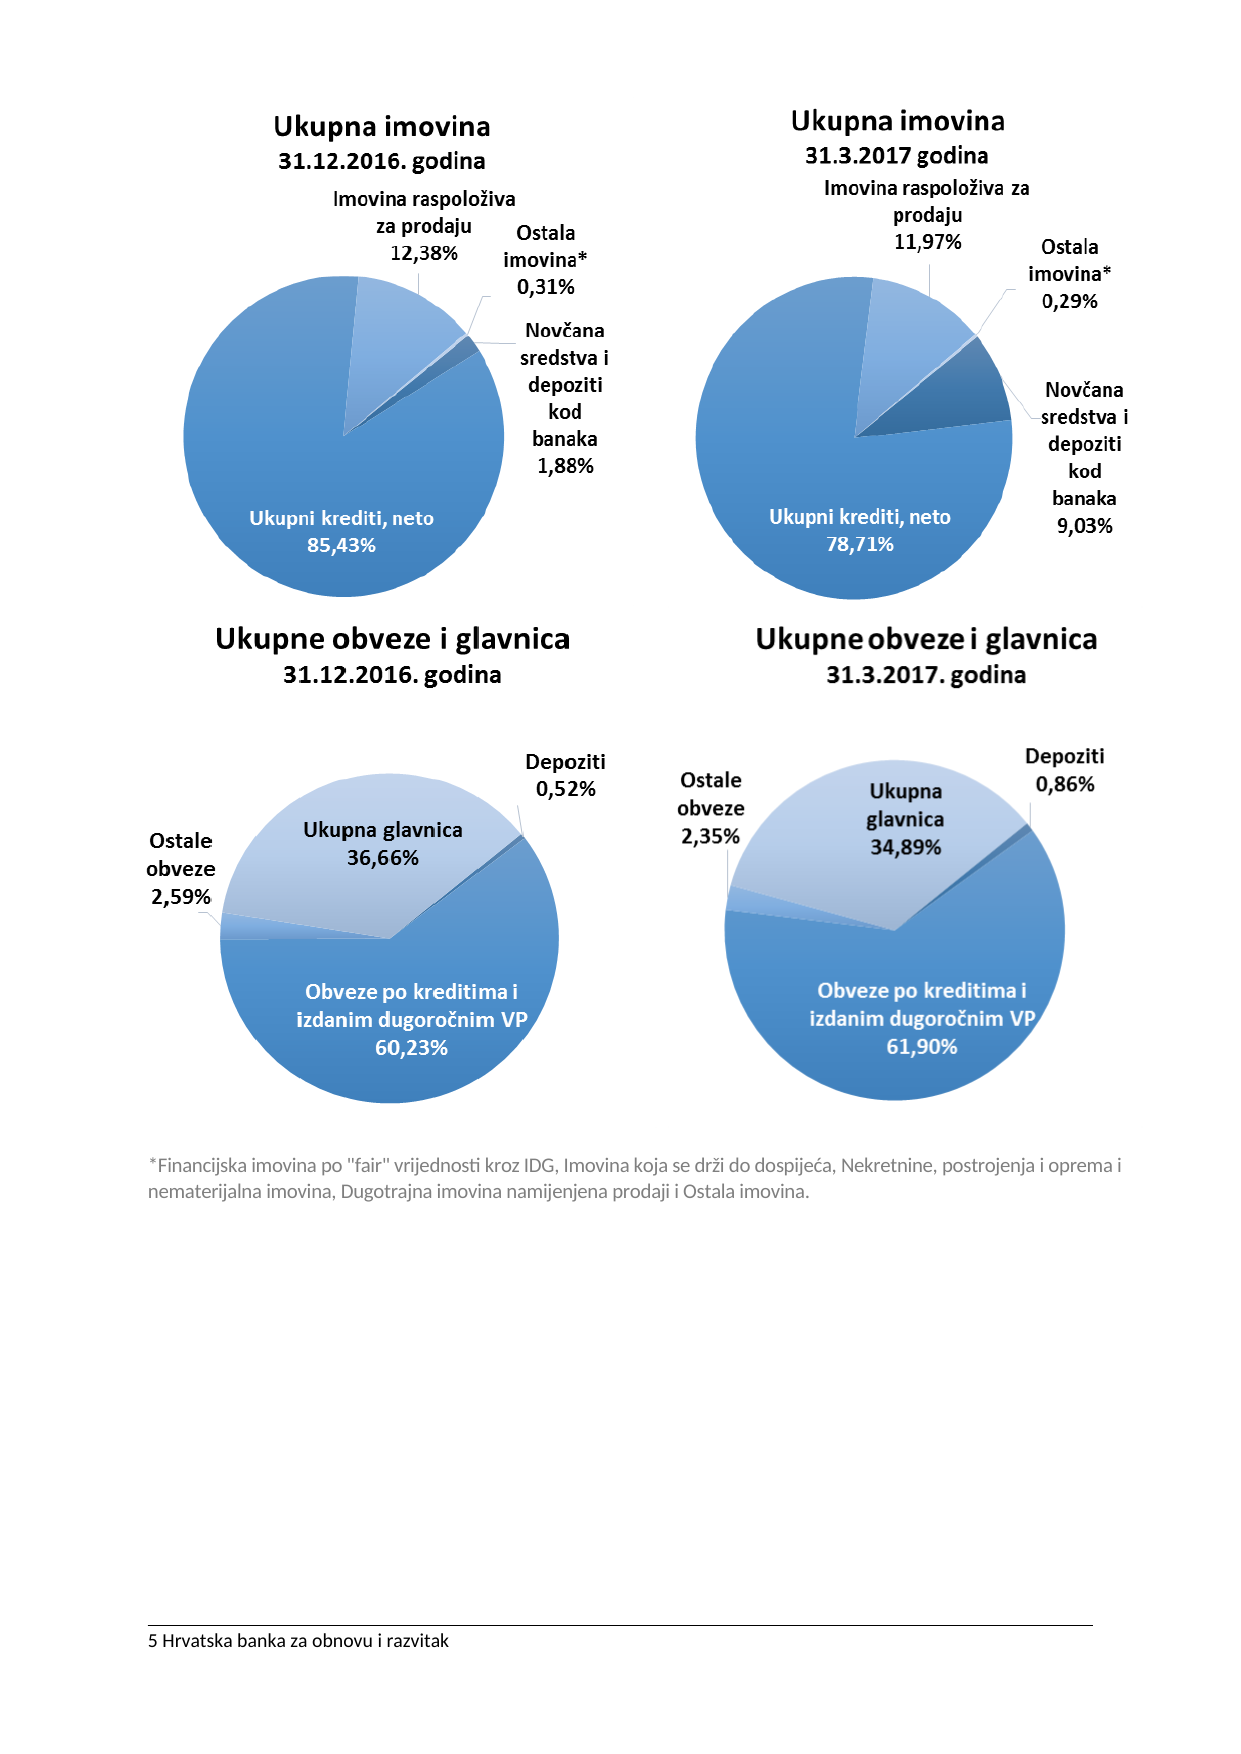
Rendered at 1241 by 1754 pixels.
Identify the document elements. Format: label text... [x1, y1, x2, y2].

text *Financijska imovina po "fair" vrijednosti kroz IDG, Imovina koja se drži do dospijeća, Nekretnine, postrojenja i oprema i nematerijalna imovina, Dugotrajna imovina namijenjena prodaji i Ostala imovina. [148, 1153, 1122, 1203]
picture [123, 95, 1148, 1128]
